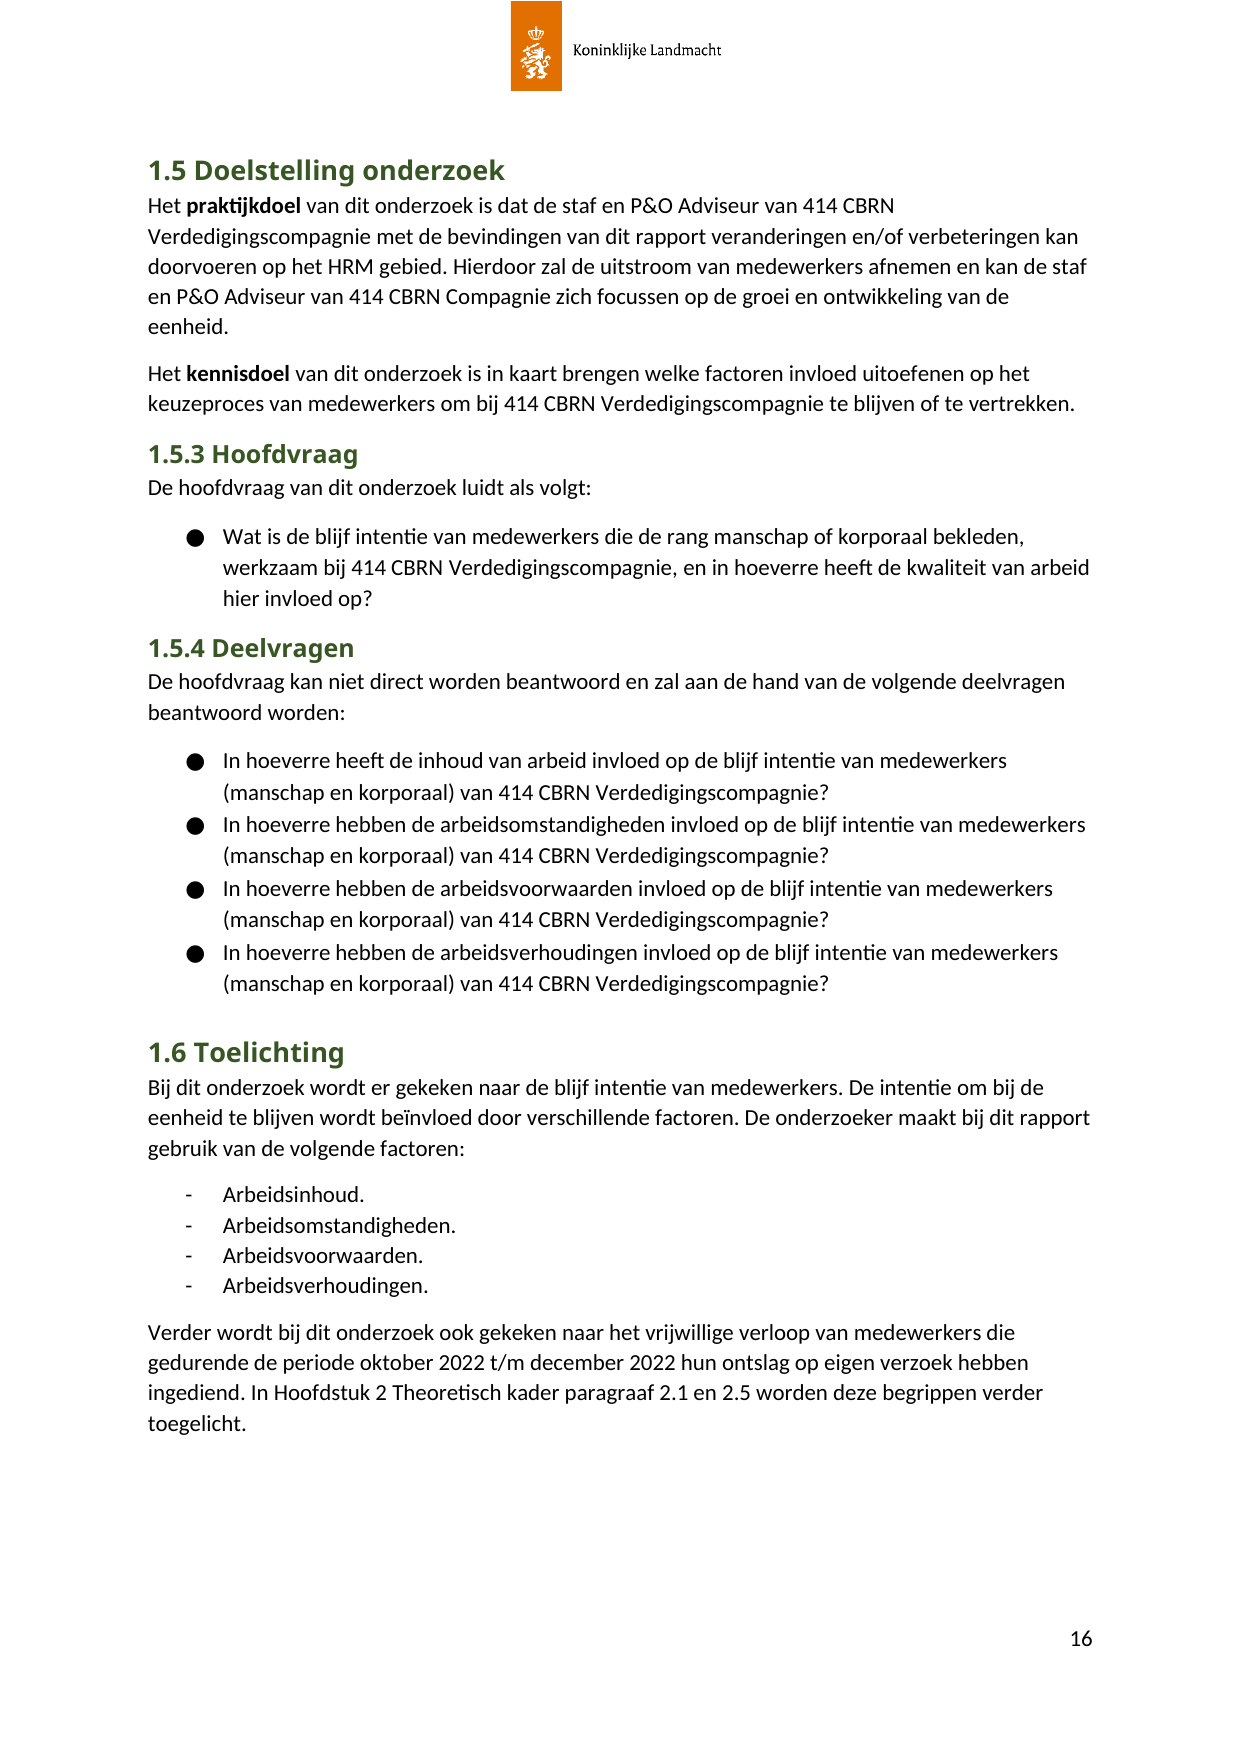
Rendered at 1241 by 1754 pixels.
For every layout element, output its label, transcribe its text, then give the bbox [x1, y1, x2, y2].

list Arbeidsinhoud. [185, 1181, 1092, 1208]
list Arbeidsvoorwaarden. [185, 1241, 1092, 1269]
text De hoofdvraag kan niet direct worden beantwoord en zal aan de hand van de volgende deelvragen beantwoord worden: [148, 667, 1092, 726]
list In hoeverre hebben de arbeidsvoorwaarden invloed op de blijf intentie van medewerkers (manschap en korporaal) van 414 CBRN Verdedigingscompagnie? [185, 872, 1092, 933]
list In hoeverre heeft de inhoud van arbeid invloed op de blijf intentie van medewerkers (manschap en korporaal) van 414 CBRN Verdedigingscompagnie? [185, 744, 1092, 806]
list Arbeidsomstandigheden. [185, 1211, 1092, 1239]
list Arbeidsverhoudingen. [185, 1271, 1092, 1299]
text De hoofdvraag van dit onderzoek luidt als volgt: [148, 473, 1092, 501]
list Wat is de blijf intentie van medewerkers die de rang manschap of korporaal bekleden, werkzaam bij 414 CBRN Verdedigingscompagnie, en in hoeverre heeft de kwaliteit van arbeid hier invloed op? [185, 520, 1092, 612]
text Verder wordt bij dit onderzoek ook gekeken naar het vrijwillige verloop van medewerkers die gedurende de periode oktober 2022 t/m december 2022 hun ontslag op eigen verzoek hebben ingediend. In Hoofdstuk 2 Theoretisch kader paragraaf 2.1 en 2.5 worden deze begrippen verder toegelicht. [148, 1318, 1092, 1437]
list In hoeverre hebben de arbeidsomstandigheden invloed op de blijf intentie van medewerkers (manschap en korporaal) van 414 CBRN Verdedigingscompagnie? [185, 808, 1092, 869]
text Bij dit onderzoek wordt er gekeken naar de blijf intentie van medewerkers. De intentie om bij de eenheid te blijven wordt beïnvloed door verschillende factoren. De onderzoeker maakt bij dit rapport gebruik van de volgende factoren: [148, 1073, 1092, 1162]
subtitle 1.5.4 Deelvragen [148, 631, 1092, 665]
subtitle 1.5.3 Hoofdvraag [148, 436, 1092, 471]
text Het kennisdoel van dit onderzoek is in kaart brengen welke factoren invloed uitoefenen op het keuzeproces van medewerkers om bij 414 CBRN Verdedigingscompagnie te blijven of te vertrekken. [148, 359, 1092, 418]
text Het praktijkdoel van dit onderzoek is dat de staf en P&O Adviseur van 414 CBRN Verdedigingscompagnie met de bevindingen van dit rapport veranderingen en/of verbeteringen kan doorvoeren op het HRM gebied. Hierdoor zal de uitstroom van medewerkers afnemen en kan de staf en P&O Adviseur van 414 CBRN Compagnie zich focussen op de groei en ontwikkeling van de eenheid. [148, 192, 1092, 341]
subtitle 1.6 Toelichting [148, 1033, 1092, 1070]
subtitle 1.5 Doelstelling onderzoek [148, 152, 1092, 189]
list In hoeverre hebben de arbeidsverhoudingen invloed op de blijf intentie van medewerkers (manschap en korporaal) van 414 CBRN Verdedigingscompagnie? [185, 935, 1092, 997]
picture [510, 1, 729, 91]
